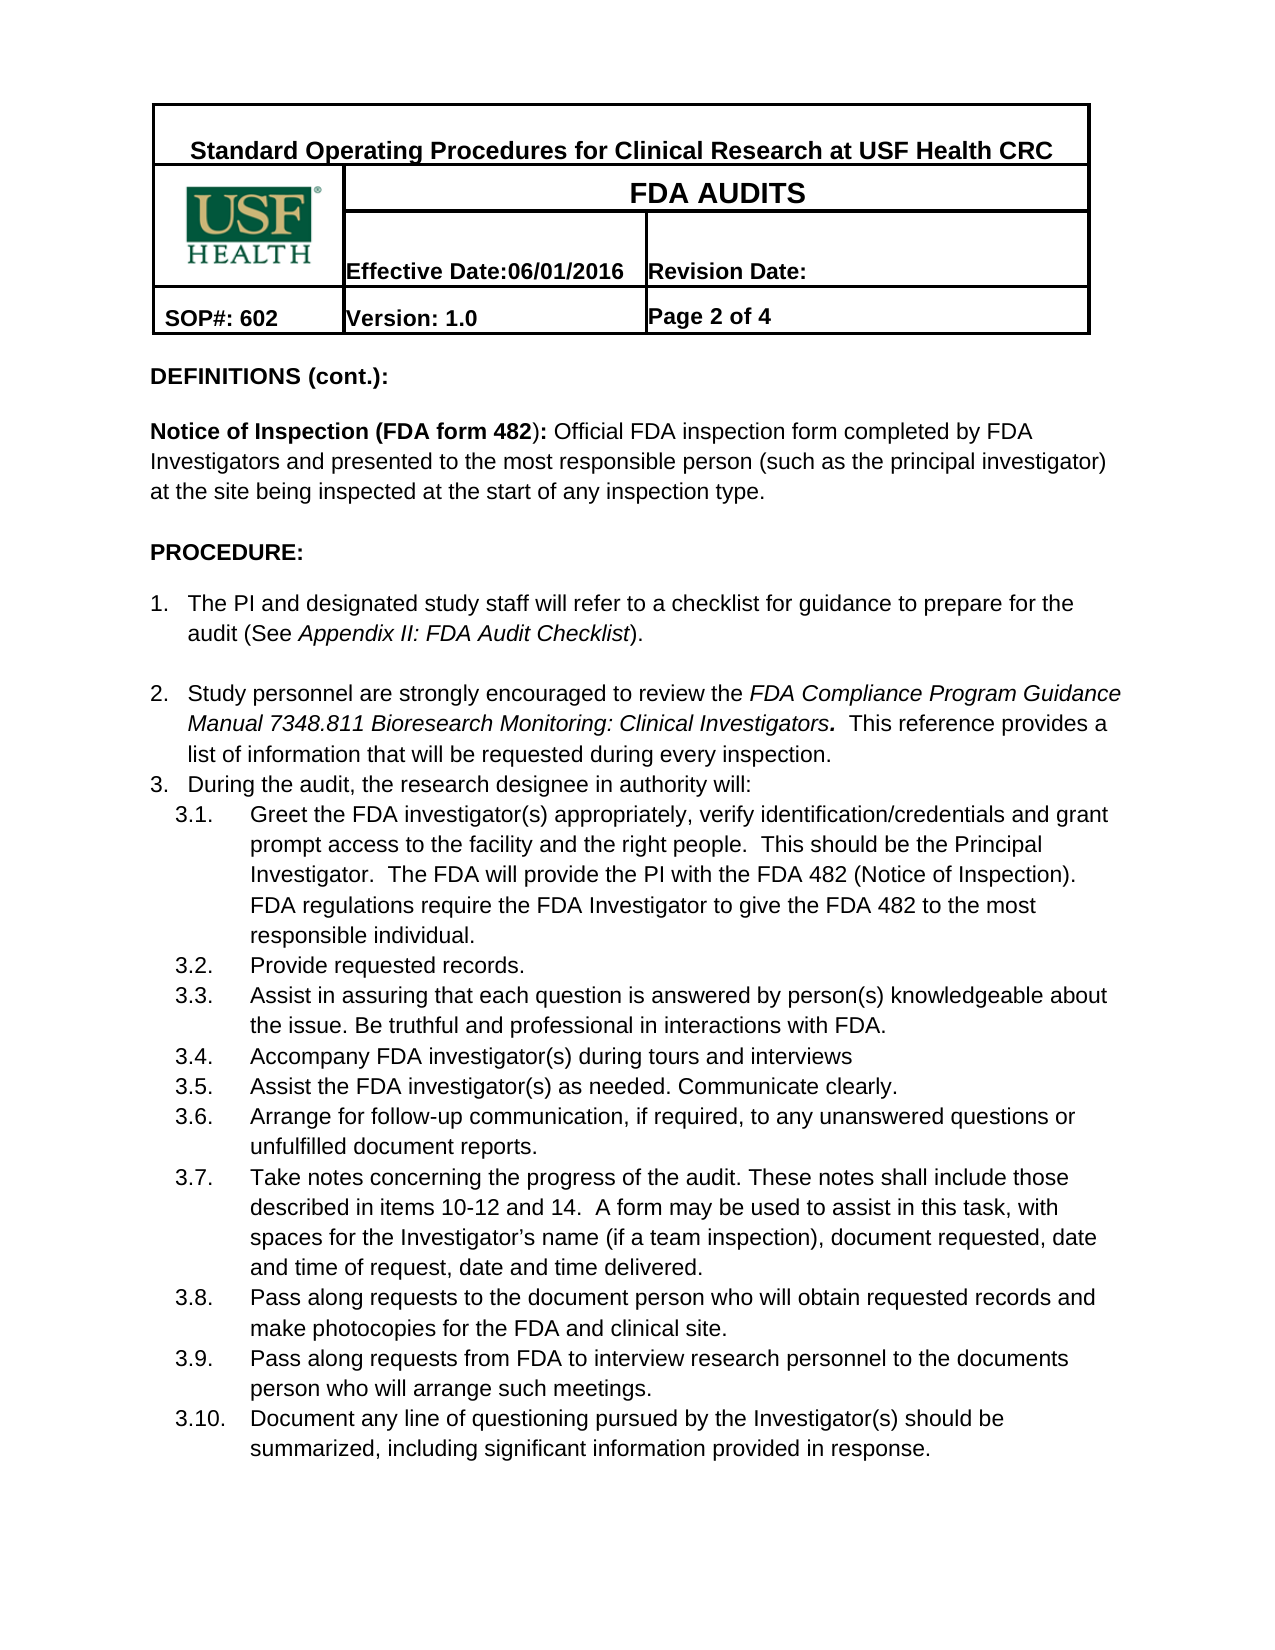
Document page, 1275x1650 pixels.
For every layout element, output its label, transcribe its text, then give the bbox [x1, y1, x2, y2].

list Provide requested records. [175, 952, 1125, 978]
list Take notes concerning the progress of the audit. These notes shall include those described in items 10-12 and 14. A form may be used to assist in this task, with spaces for the Investigator’s name (if a team inspection), document requested, date and time of request, date and time delivered. [175, 1163, 1125, 1281]
list Document any line of questioning pursued by the Investigator(s) should be summarized, including significant information provided in response. [175, 1405, 1125, 1462]
picture [166, 172, 334, 285]
list The PI and designated study staff will refer to a checklist for guidance to prepare for the audit (See Appendix II: FDA Audit Checklist). [150, 589, 1125, 646]
list During the audit, the research designee in authority will: [150, 771, 1125, 797]
list Arrange for follow-up communication, if required, to any unanswered questions or unfulfilled document reports. [175, 1103, 1125, 1160]
list Greet the FDA investigator(s) appropriately, verify identification/credentials and grant prompt access to the facility and the right people. This should be the Principal Investigator. The FDA will provide the PI with the FDA 482 (Notice of Inspection). FDA regulations require the FDA Investigator to give the FDA 482 to the most responsible individual. [175, 801, 1125, 948]
list Assist the FDA investigator(s) as needed. Communicate clearly. [175, 1073, 1125, 1099]
list Pass along requests from FDA to interview research personnel to the documents person who will arrange such meetings. [175, 1345, 1125, 1401]
text Notice of Inspection (FDA form 482): Official FDA inspection form completed by FDA Investigators and presented to the most responsible person (such as the principal investigator) at the site being inspected at the start of any inspection type. [150, 418, 1125, 504]
text PROCEDURE: [150, 538, 1125, 565]
text DEFINITIONS (cont.): [150, 363, 1127, 389]
list Pass along requests to the document person who will obtain requested records and make photocopies for the FDA and clinical site. [175, 1284, 1125, 1341]
list Assist in assuring that each question is answered by person(s) knowledgeable about the issue. Be truthful and professional in interactions with FDA. [175, 982, 1125, 1039]
list Accompany FDA investigator(s) during tours and interviews [175, 1043, 1125, 1069]
list Study personnel are strongly encouraged to review the FDA Compliance Program Guidance Manual 7348.811 Bioresearch Monitoring: Clinical Investigators. This reference provides a list of information that will be requested during every inspection. [150, 680, 1125, 767]
